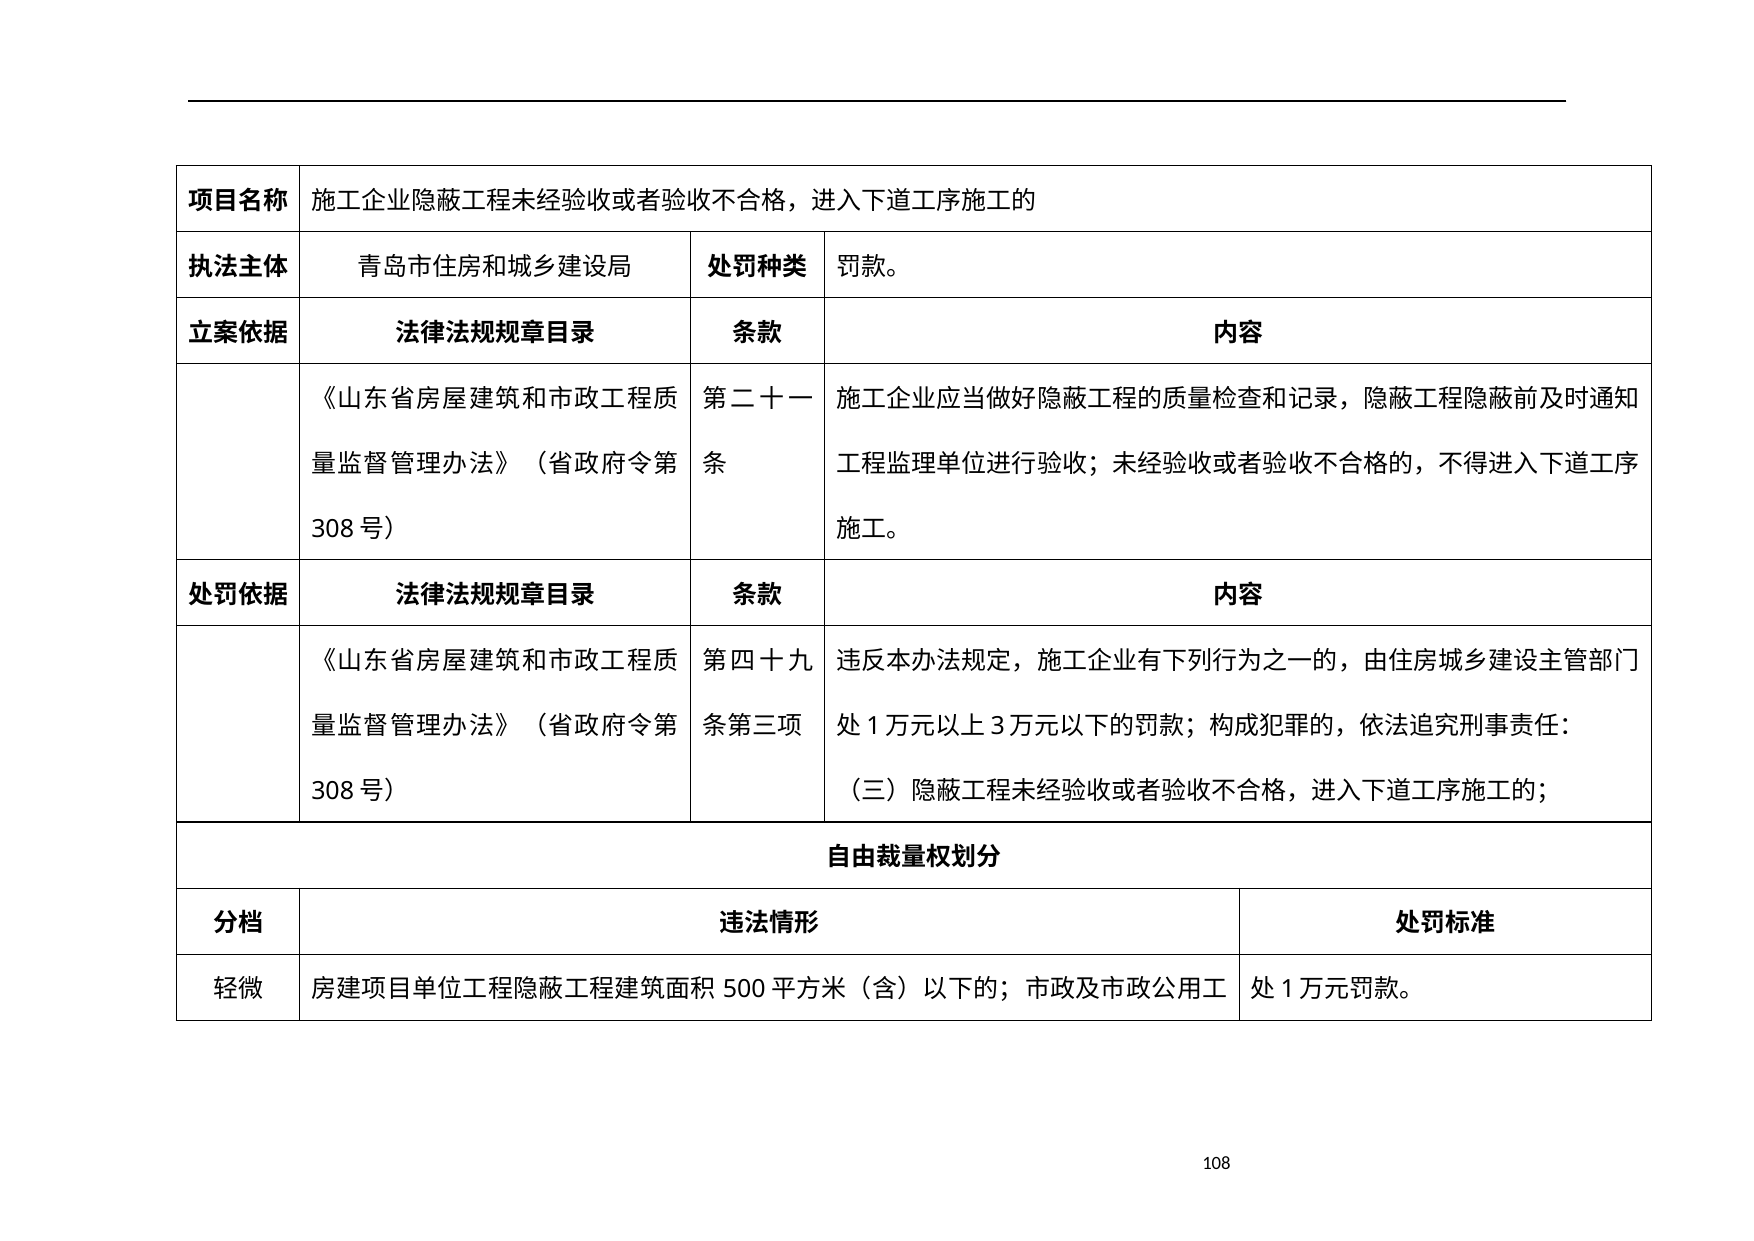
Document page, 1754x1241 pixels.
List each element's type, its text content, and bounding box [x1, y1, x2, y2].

table_cell [177, 626, 299, 821]
table_cell 施工企业应当做好隐蔽工程的质量检查和记录，隐蔽工程隐蔽前及时通知工程监理单位进行验收；未经验收或者验收不合格的，不得进入下道工序施工。 [825, 364, 1651, 559]
table_cell 条款 [691, 298, 824, 363]
table_cell 第二十一条 [691, 364, 824, 559]
table_cell 违法情形 [300, 889, 1239, 953]
table_cell 条款 [691, 560, 824, 625]
table_cell 处1万元罚款。 [1240, 955, 1651, 1019]
table_cell 处罚标准 [1240, 889, 1651, 953]
table_cell 立案依据 [177, 298, 299, 363]
table_cell 处罚种类 [691, 232, 824, 297]
table_cell 第四十九条第三项 [691, 626, 824, 821]
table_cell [300, 955, 1239, 1019]
table_cell 《山东省房屋建筑和市政工程质量监督管理办法》（省政府令第308号） [300, 626, 690, 821]
table_cell 内容 [825, 298, 1651, 363]
table_cell 分档 [177, 889, 299, 953]
table_cell 违反本办法规定，施工企业有下列行为之一的，由住房城乡建设主管部门处1万元以上3万元以下的罚款；构成犯罪的，依法追究刑事责任： （三）隐蔽工程未经验收或者验收不合格，进入下道工序施工的； [825, 626, 1651, 821]
table_cell 执法主体 [177, 232, 299, 297]
table_cell 罚款。 [825, 232, 1651, 297]
table_cell 内容 [825, 560, 1651, 625]
table_cell 法律法规规章目录 [300, 298, 690, 363]
table_cell 青岛市住房和城乡建设局 [300, 232, 690, 297]
table_cell [177, 364, 299, 559]
table_cell 法律法规规章目录 [300, 560, 690, 625]
table_header 施工企业隐蔽工程未经验收或者验收不合格，进入下道工序施工的 [300, 166, 1651, 231]
table_cell 《山东省房屋建筑和市政工程质量监督管理办法》（省政府令第308号） [300, 364, 690, 559]
table_header 项目名称 [177, 166, 299, 231]
table_cell 轻微 [177, 955, 299, 1019]
table_cell 处罚依据 [177, 560, 299, 625]
table_cell 自由裁量权划分 [177, 823, 1651, 887]
